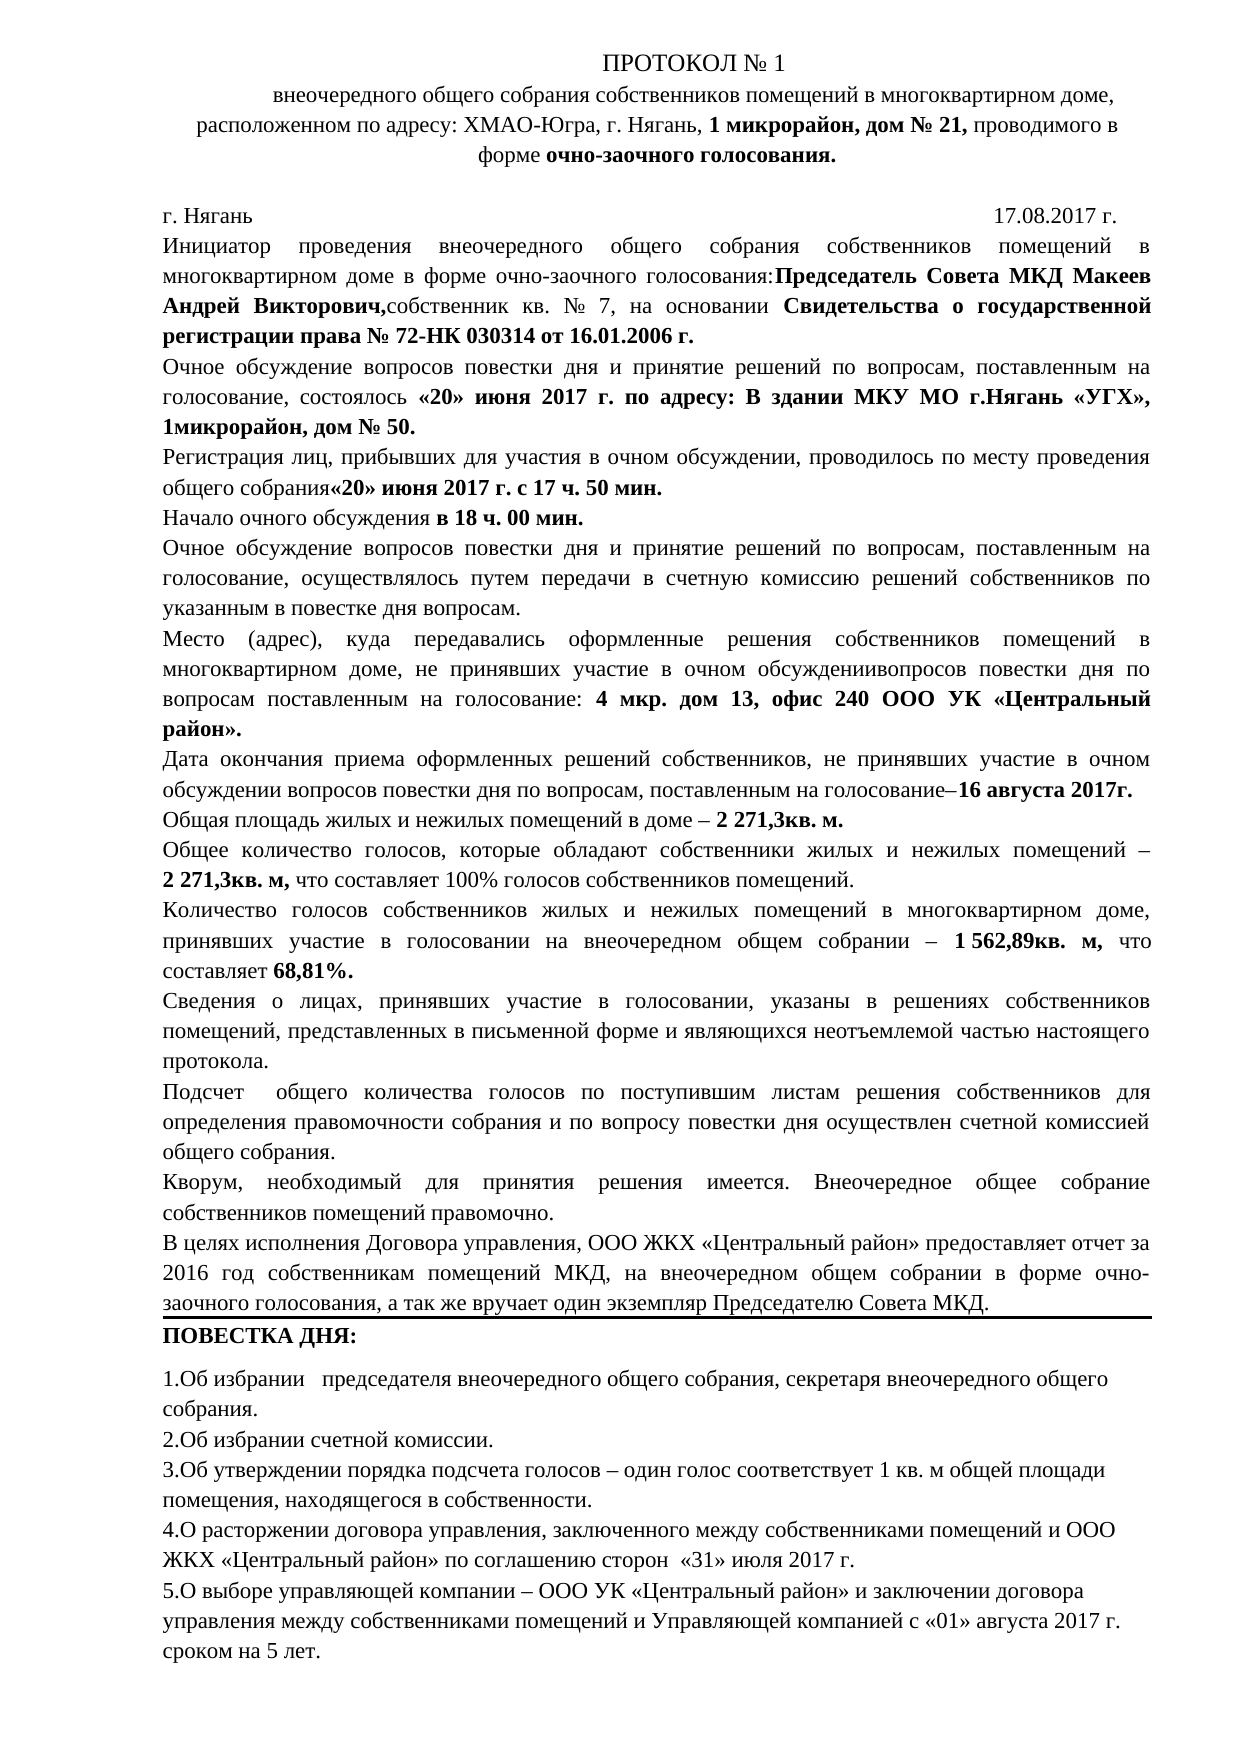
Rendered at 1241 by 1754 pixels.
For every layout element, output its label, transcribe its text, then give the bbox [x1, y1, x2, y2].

text 2.Об избрании счетной комиссии. [162, 1426, 1152, 1452]
text Регистрация лиц, прибывших для участия в очном обсуждении, проводилось по месту проведения общего собрания«20» июня 2017 г. с 17 ч. 50 мин. [162, 443, 1152, 500]
text Подсчет общего количества голосов по поступившим листам решения собственников для определения правомочности собрания и по вопросу повестки дня осуществлен счетной комиссией общего собрания. [162, 1078, 1152, 1164]
text г. Нягань 17.08.2017 г. [162, 202, 1152, 228]
text 1.Об избрании председателя внеочередного общего собрания, секретаря внеочередного общего собрания. [162, 1365, 1152, 1422]
text Инициатор проведения внеочередного общего собрания собственников помещений в многоквартирном доме в форме очно-заочного голосования:Председатель Совета МКД Макеев Андрей Викторович,собственник кв. № 7, на основании Свидетельства о государственной регистрации права № 72-НК 030314 от 16.01.2006 г. [162, 232, 1152, 349]
text В целях исполнения Договора управления, ООО ЖКХ «Центральный район» предоставляет отчет за 2016 год собственникам помещений МКД, на внеочередном общем собрании в форме очно-заочного голосования, а так же вручает один экземпляр Председателю Совета МКД. [162, 1229, 1152, 1319]
text 5.О выборе управляющей компании – ООО УК «Центральный район» и заключении договора управления между собственниками помещений и Управляющей компанией с «01» августа 2017 г. сроком на 5 лет. [162, 1577, 1152, 1663]
text Общая площадь жилых и нежилых помещений в доме – 2 271,3кв. м. [162, 806, 1152, 832]
text Место (адрес), куда передавались оформленные решения собственников помещений в многоквартирном доме, не принявших участие в очном обсуждениивопросов повестки дня по вопросам поставленным на голосование: 4 мкр. дом 13, офис 240 ООО УК «Центральный район». [162, 624, 1152, 742]
text Сведения о лицах, принявших участие в голосовании, указаны в решениях собственников помещений, представленных в письменной форме и являющихся неотъемлемой частью настоящего протокола. [162, 987, 1152, 1074]
text 3.Об утверждении порядка подсчета голосов – один голос соответствует 1 кв. м общей площади помещения, находящегося в собственности. [162, 1456, 1152, 1512]
text Очное обсуждение вопросов повестки дня и принятие решений по вопросам, поставленным на голосование, осуществлялось путем передачи в счетную комиссию решений собственников по указанным в повестке дня вопросам. [162, 534, 1152, 621]
text Общее количество голосов, которые обладают собственники жилых и нежилых помещений – 2 271,3кв. м, что составляет 100% голосов собственников помещений. [162, 836, 1152, 893]
text 4.О расторжении договора управления, заключенного между собственниками помещений и ООО ЖКХ «Центральный район» по соглашению сторон «31» июля 2017 г. [162, 1516, 1152, 1573]
text Кворум, необходимый для принятия решения имеется. Внеочередное общее собрание собственников помещений правомочно. [162, 1168, 1152, 1225]
text Дата окончания приема оформленных решений собственников, не принявших участие в очном обсуждении вопросов повестки дня по вопросам, поставленным на голосование–16 августа 2017г. [162, 745, 1152, 802]
text ПОВЕСТКА ДНЯ: [162, 1322, 1152, 1349]
text внеочередного общего собрания собственников помещений в многоквартирном доме, расположенном по адресу: ХМАО-Югра, г. Нягань, 1 микрорайон, дом № 21, проводимого в форме очно-заочного голосования. [162, 81, 1152, 168]
text Начало очного обсуждения в 18 ч. 00 мин. [162, 504, 1152, 530]
text Очное обсуждение вопросов повестки дня и принятие решений по вопросам, поставленным на голосование, состоялось «20» июня 2017 г. по адресу: В здании МКУ МО г.Нягань «УГХ», 1микрорайон, дом № 50. [162, 353, 1152, 439]
text Количество голосов собственников жилых и нежилых помещений в многоквартирном доме, принявших участие в голосовании на внеочередном общем собрании – 1 562,89кв. м, что составляет 68,81%. [162, 896, 1152, 983]
text ПРОТОКОЛ № 1 [162, 48, 1152, 77]
